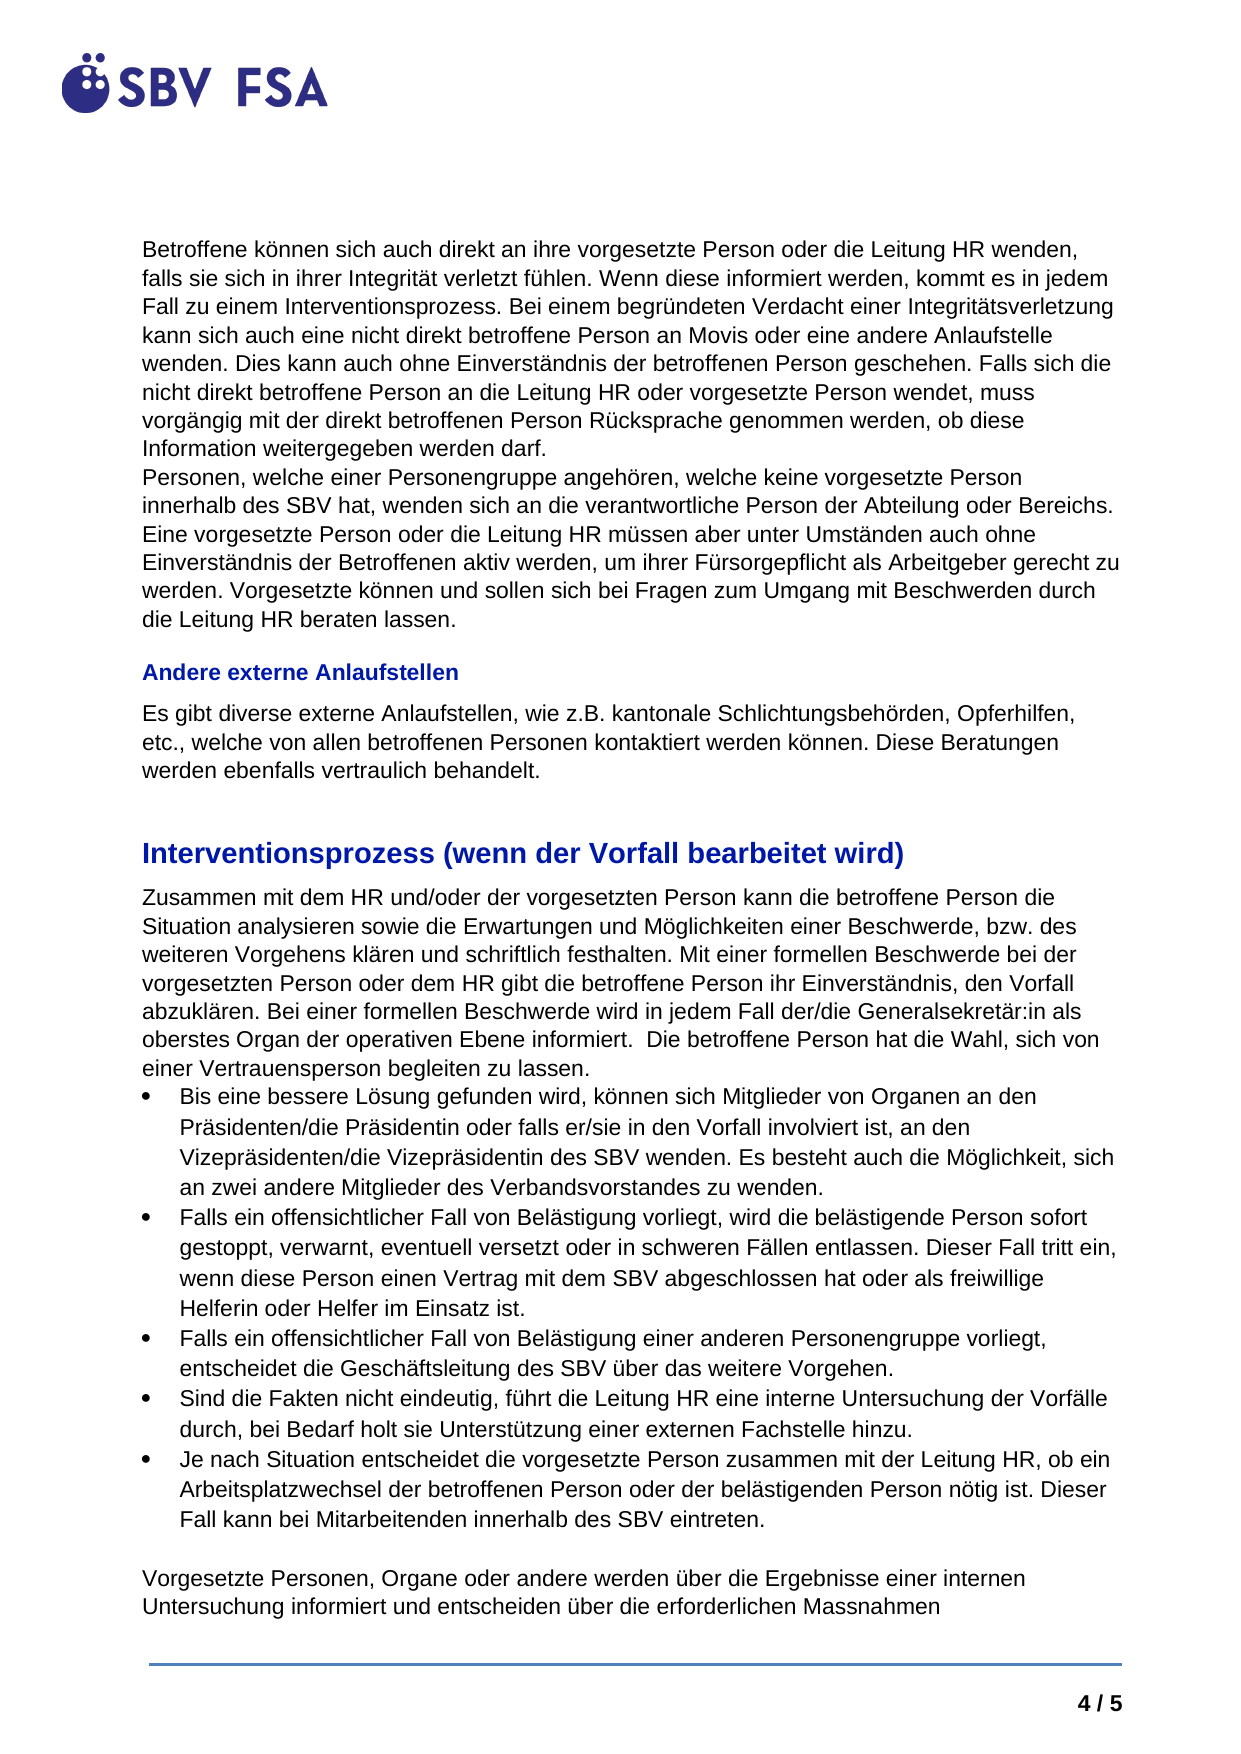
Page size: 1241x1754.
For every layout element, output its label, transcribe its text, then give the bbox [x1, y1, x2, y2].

list Falls ein offensichtlicher Fall von Belästigung einer anderen Personengruppe vorliegt, entscheidet die Geschäftsleitung des SBV über das weitere Vorgehen. [142, 1325, 1122, 1382]
list Je nach Situation entscheidet die vorgesetzte Person zusammen mit der Leitung HR, ob ein Arbeitsplatzwechsel der betroffenen Person oder der belästigenden Person nötig ist. Dieser Fall kann bei Mitarbeitenden innerhalb des SBV eintreten. [142, 1446, 1122, 1533]
text Eine vorgesetzte Person oder die Leitung HR müssen aber unter Umständen auch ohne Einverständnis der Betroffenen aktiv werden, um ihrer Fürsorgepflicht als Arbeitgeber gerecht zu werden. Vorgesetzte können und sollen sich bei Fragen zum Umgang mit Beschwerden durch die Leitung HR beraten lassen. [142, 521, 1122, 632]
list Falls ein offensichtlicher Fall von Belästigung vorliegt, wird die belästigende Person sofort gestoppt, verwarnt, eventuell versetzt oder in schweren Fällen entlassen. Dieser Fall tritt ein, wenn diese Person einen Vertrag mit dem SBV abgeschlossen hat oder als freiwillige Helferin oder Helfer im Einsatz ist. [142, 1204, 1122, 1321]
text Es gibt diverse externe Anlaufstellen, wie z.B. kantonale Schlichtungsbehörden, Opferhilfen, etc., welche von allen betroffenen Personen kontaktiert werden können. Diese Beratungen werden ebenfalls vertraulich behandelt. [142, 700, 1122, 783]
list Bis eine bessere Lösung gefunden wird, können sich Mitglieder von Organen an den Präsidenten/die Präsidentin oder falls er/sie in den Vorfall involviert ist, an den Vizepräsidenten/die Vizepräsidentin des SBV wenden. Es besteht auch die Möglichkeit, sich an zwei andere Mitglieder des Verbandsvorstandes zu wenden. [142, 1083, 1122, 1200]
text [142, 1565, 1122, 1620]
text Betroffene können sich auch direkt an ihre vorgesetzte Person oder die Leitung HR wenden, falls sie sich in ihrer Integrität verletzt fühlen. Wenn diese informiert werden, kommt es in jedem Fall zu einem Interventionsprozess. Bei einem begründeten Verdacht einer Integritätsverletzung kann sich auch eine nicht direkt betroffene Person an Movis oder eine andere Anlaufstelle wenden. Dies kann auch ohne Einverständnis der betroffenen Person geschehen. Falls sich die nicht direkt betroffene Person an die Leitung HR oder vorgesetzte Person wendet, muss vorgängig mit der direkt betroffenen Person Rücksprache genommen werden, ob diese Information weitergegeben werden darf. [142, 236, 1122, 462]
subtitle Interventionsprozess (wenn der Vorfall bearbeitet wird) [142, 836, 1122, 869]
text Zusammen mit dem HR und/oder der vorgesetzten Person kann die betroffene Person die Situation analysieren sowie die Erwartungen und Möglichkeiten einer Beschwerde, bzw. des weiteren Vorgehens klären und schriftlich festhalten. Mit einer formellen Beschwerde bei der vorgesetzten Person oder dem HR gibt die betroffene Person ihr Einverständnis, den Vorfall abzuklären. Bei einer formellen Beschwerde wird in jedem Fall der/die Generalsekretär:in als oberstes Organ der operativen Ebene informiert. Die betroffene Person hat die Wahl, sich von einer Vertrauensperson begleiten zu lassen. [142, 884, 1122, 1081]
subtitle Andere externe Anlaufstellen [142, 659, 1122, 686]
text Personen, welche einer Personengruppe angehören, welche keine vorgesetzte Person innerhalb des SBV hat, wenden sich an die verantwortliche Person der Abteilung oder Bereichs. [142, 464, 1122, 518]
picture [62, 53, 328, 113]
list Sind die Fakten nicht eindeutig, führt die Leitung HR eine interne Untersuchung der Vorfälle durch, bei Bedarf holt sie Unterstützung einer externen Fachstelle hinzu. [142, 1385, 1122, 1442]
